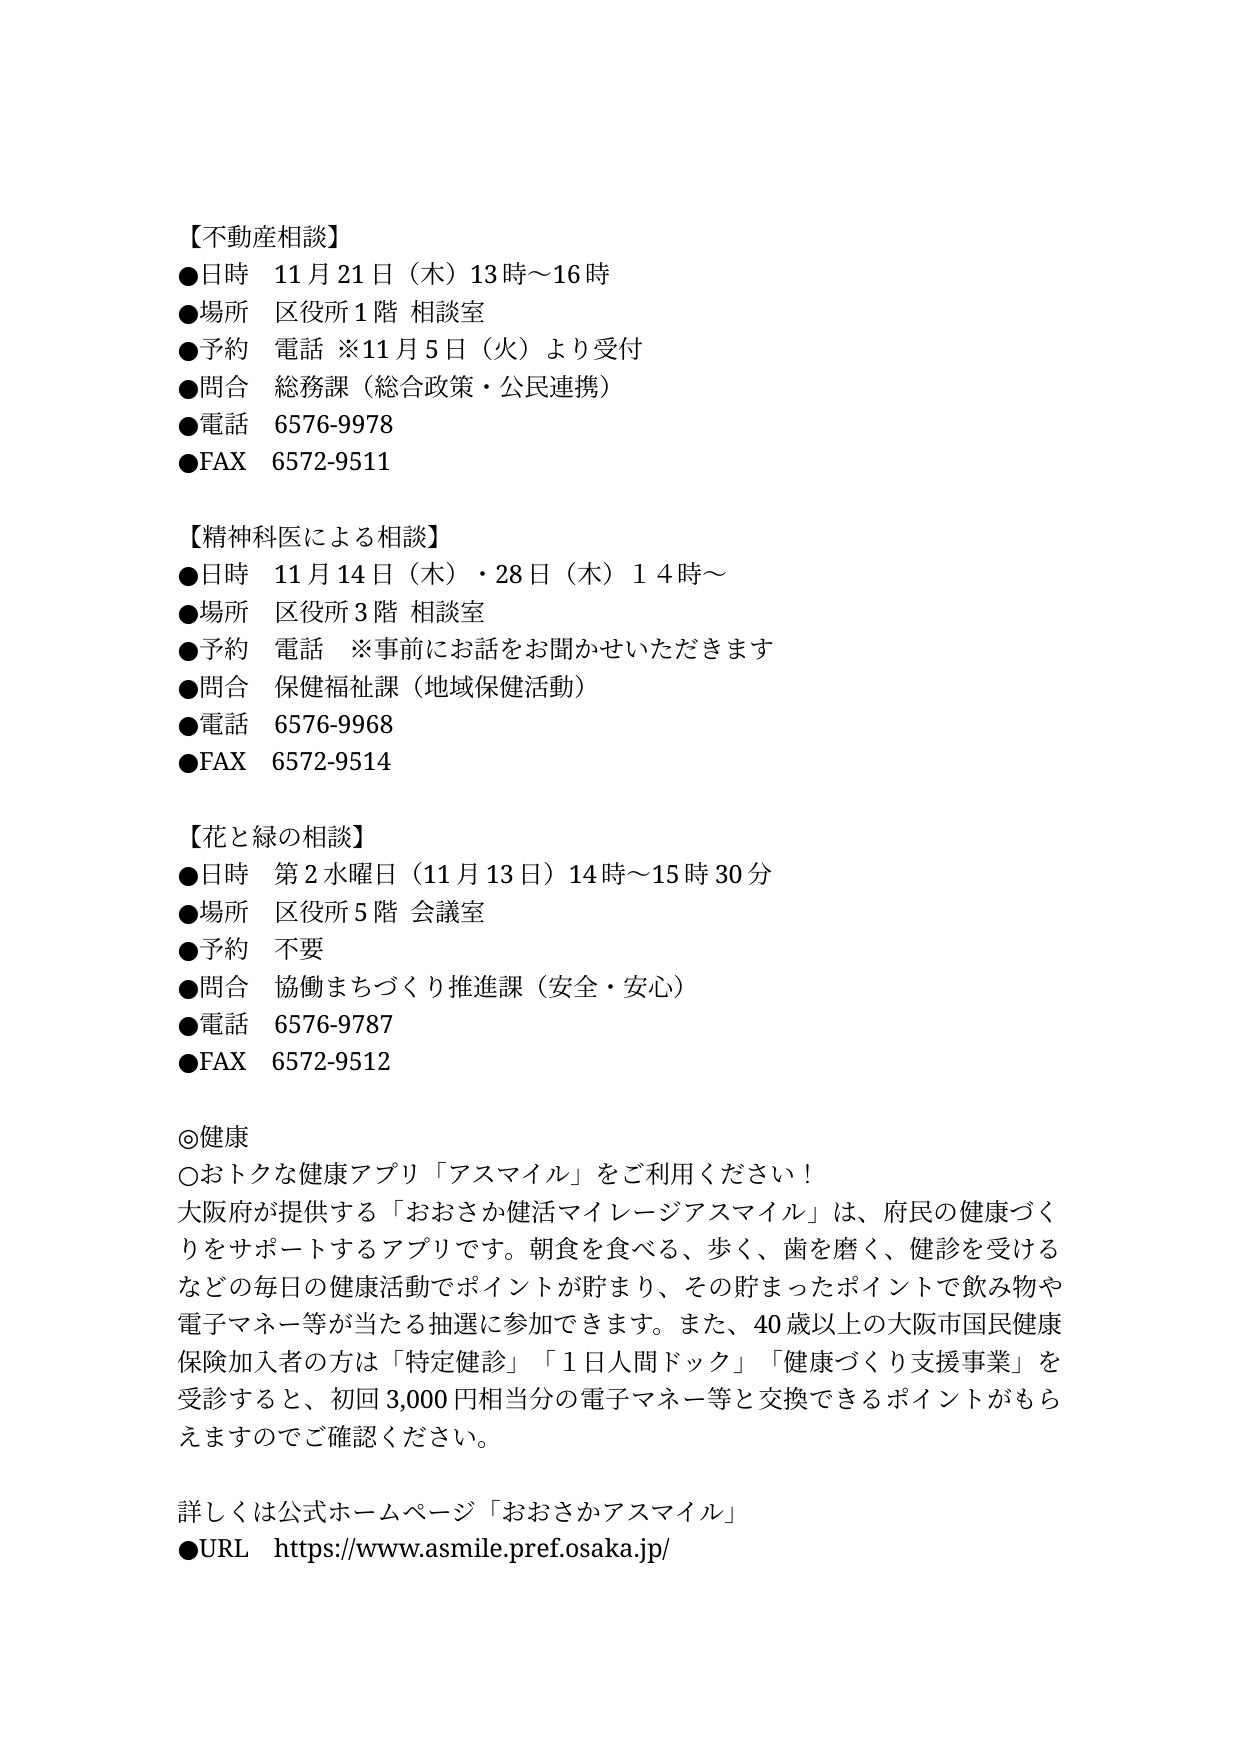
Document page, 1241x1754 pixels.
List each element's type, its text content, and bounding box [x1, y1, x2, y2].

text ●電話 6576-9968 [177, 704, 1063, 742]
text ●場所 区役所1階 相談室 [177, 292, 1063, 329]
text ●予約 電話 ※11月5日（火）より受付 [177, 329, 1063, 367]
text ◎健康 [177, 1117, 1063, 1154]
text ●FAX 6572-9514 [177, 742, 1063, 779]
text ●FAX 6572-9512 [177, 1042, 1063, 1079]
text 【精神科医による相談】 [177, 517, 1063, 554]
text ○おトクな健康アプリ「アスマイル」をご利用ください！ [177, 1154, 1063, 1192]
text 大阪府が提供する「おおさか健活マイレージアスマイル」は、府民の健康づくりをサポートするアプリです。朝食を食べる、歩く、歯を磨く、健診を受けるなどの毎日の健康活動でポイントが貯まり、その貯まったポイントで飲み物や電子マネー等が当たる抽選に参加できます。また、40歳以上の大阪市国民健康保険加入者の方は「特定健診」「１日人間ドック」「健康づくり支援事業」を受診すると、初回3,000円相当分の電子マネー等と交換できるポイントがもらえますのでご確認ください。 [177, 1192, 1063, 1454]
text ●日時 11月21日（木）13時～16時 [177, 254, 1063, 292]
text ●FAX 6572-9511 [177, 442, 1063, 479]
text ●日時 11月14日（木）・28日（木）１４時～ [177, 554, 1063, 592]
text 【不動産相談】 [177, 217, 1063, 254]
text ●日時 第2水曜日（11月13日）14時～15時30分 [177, 854, 1063, 892]
text ●予約 電話 ※事前にお話をお聞かせいただきます [177, 629, 1063, 667]
text 詳しくは公式ホームページ「おおさかアスマイル」 [177, 1492, 1063, 1529]
text ●場所 区役所5階 会議室 [177, 892, 1063, 929]
text 【花と緑の相談】 [177, 817, 1063, 854]
text ●場所 区役所3階 相談室 [177, 592, 1063, 629]
text ●問合 保健福祉課（地域保健活動） [177, 667, 1063, 704]
text ●予約 不要 [177, 929, 1063, 967]
text ●問合 協働まちづくり推進課（安全・安心） [177, 967, 1063, 1004]
text ●URL https://www.asmile.pref.osaka.jp/ [177, 1529, 1063, 1567]
text ●問合 総務課（総合政策・公民連携） [177, 367, 1063, 404]
text ●電話 6576-9787 [177, 1004, 1063, 1042]
text ●電話 6576-9978 [177, 404, 1063, 442]
